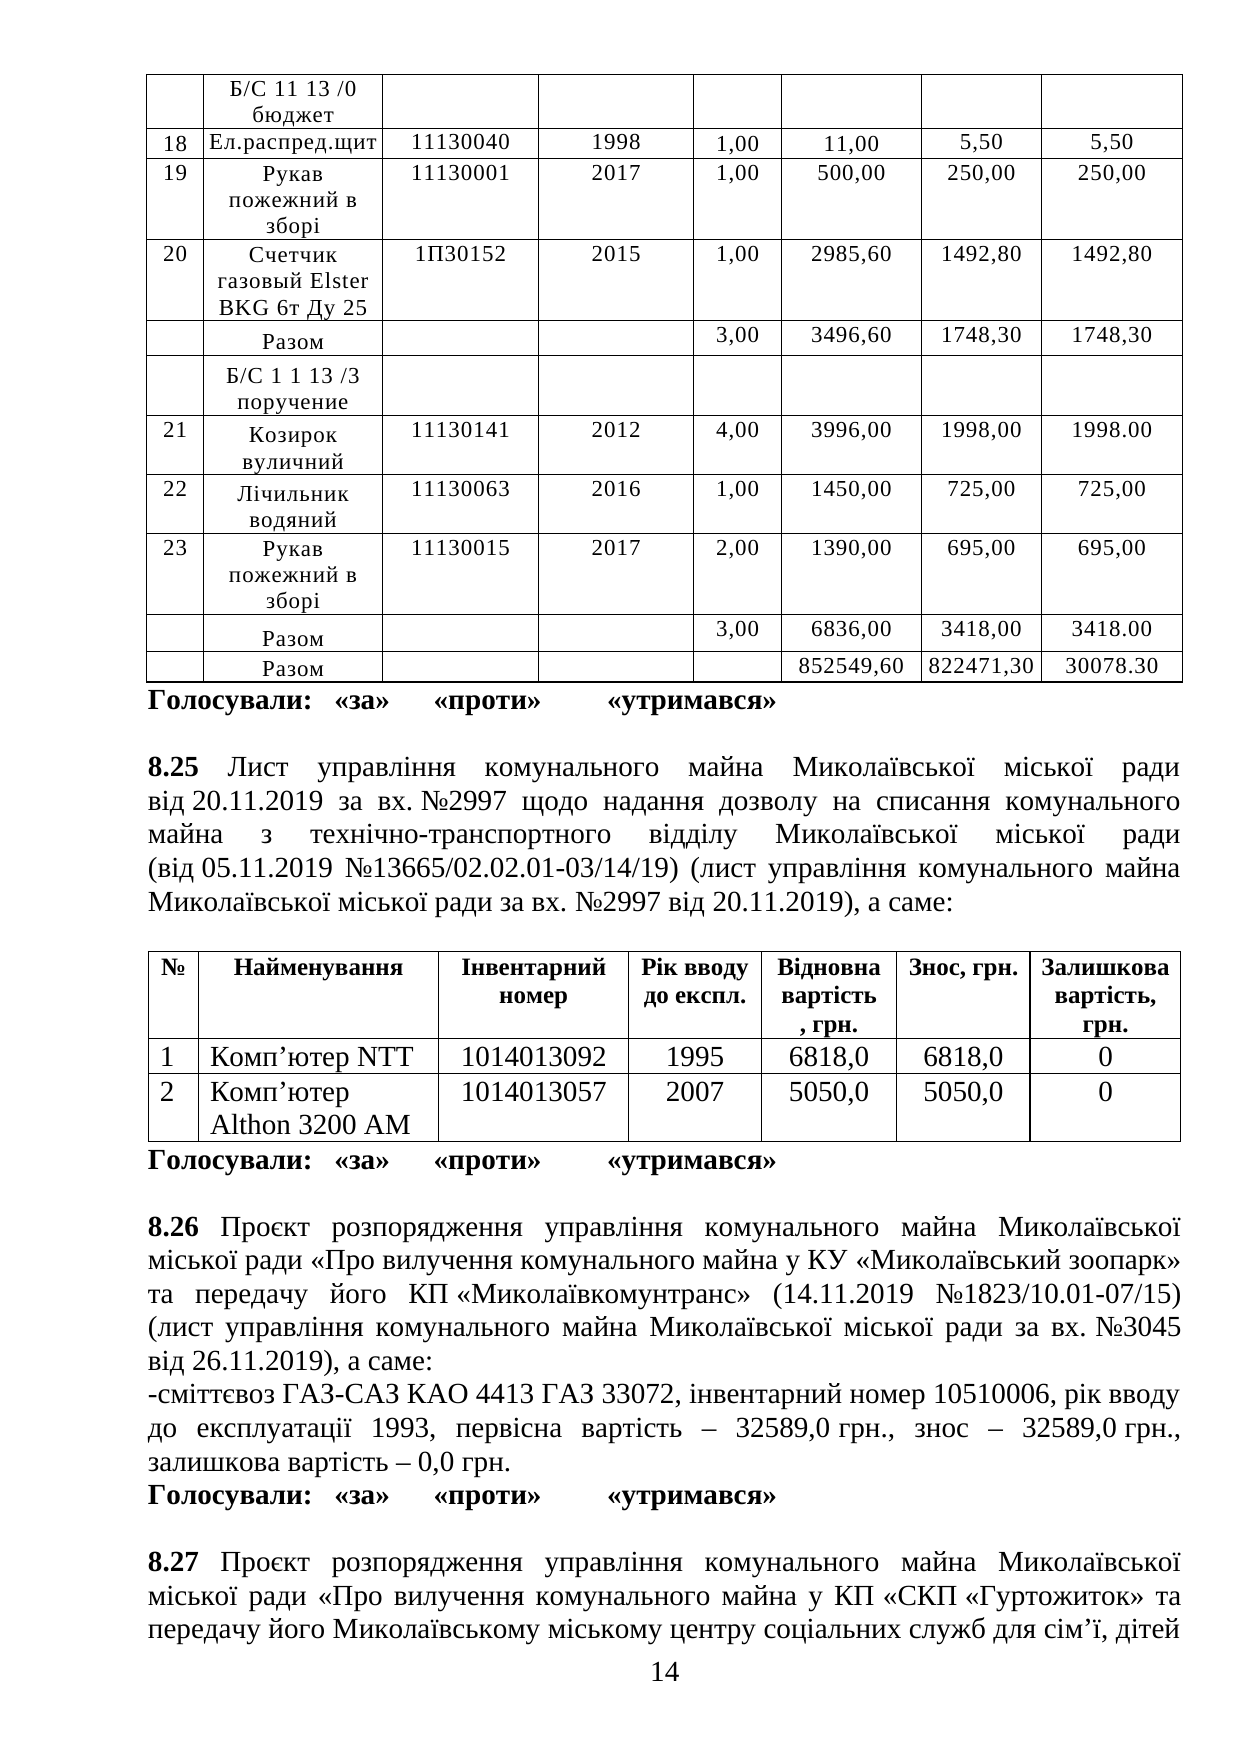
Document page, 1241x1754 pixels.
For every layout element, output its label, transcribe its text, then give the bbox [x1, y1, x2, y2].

table_cell 852549,60 [782, 652, 921, 681]
table_cell [383, 356, 538, 414]
table_cell 21 [147, 416, 203, 474]
table_cell [383, 75, 538, 127]
table_cell 3,00 [694, 615, 781, 651]
table_cell [782, 75, 921, 127]
table_cell 3,00 [694, 321, 781, 354]
text 8.25 Лист управління комунального майна Миколаївської міської ради від 20.11.2019 за вх. №2997 щодо надання дозволу на списання комунального майна з технічно-транспортного відділу Миколаївської міської ради (від 05.11.2019 №13665/02.02.01-03/14/19) (лист управління комунального майна Миколаївської міської ради за вх. №2997 від 20.11.2019), а саме: [148, 749, 1181, 917]
table_cell 2985,60 [782, 240, 921, 320]
table_cell [782, 356, 921, 414]
table_cell 11130040 [383, 129, 538, 158]
table_cell [539, 75, 693, 127]
table_cell 1748,30 [1042, 321, 1182, 354]
table_cell 1995 [629, 1039, 761, 1073]
table_cell 11130063 [383, 475, 538, 533]
table_header Інвентарний номер [439, 952, 628, 1038]
table_cell Комп’ютер NTT [199, 1039, 438, 1073]
table_cell 6818,0 [897, 1039, 1029, 1073]
table_cell 11130141 [383, 416, 538, 474]
table_cell 1,00 [694, 240, 781, 320]
table_cell 1492,80 [922, 240, 1041, 320]
table_cell 19 [147, 159, 203, 239]
table_cell Б/С 11 13 /0 бюджет [204, 75, 382, 127]
table_cell [694, 652, 781, 681]
table_cell 11,00 [782, 129, 921, 158]
table_cell Ел.распред.щит [204, 129, 382, 158]
table_cell [922, 356, 1041, 414]
table_cell 1014013092 [439, 1039, 628, 1073]
table_cell 1,00 [694, 475, 781, 533]
table_header Відновна вартість , грн. [762, 952, 896, 1038]
table_cell [539, 615, 693, 651]
text 8.26 Проєкт розпорядження управління комунального майна Миколаївської міської ради «Про вилучення комунального майна у КУ «Миколаївський зоопарк» та передачу його КП «Миколаївкомунтранс» (14.11.2019 №1823/10.01-07/15) (лист управління комунального майна Миколаївської міської ради за вх. №3045 від 26.11.2019), а саме: [148, 1209, 1181, 1377]
table_cell Рукав пожежний в зборі [204, 159, 382, 239]
table_cell 0 [1031, 1074, 1180, 1141]
table_cell Разом [204, 652, 382, 681]
table_cell 1492,80 [1042, 240, 1182, 320]
table_header № [149, 952, 198, 1038]
table_cell [147, 652, 203, 681]
table_cell [147, 75, 203, 127]
table_cell 2012 [539, 416, 693, 474]
table_cell 11130015 [383, 534, 538, 614]
table_cell 1748,30 [922, 321, 1041, 354]
table_cell 0 [1031, 1039, 1180, 1073]
table_cell 1390,00 [782, 534, 921, 614]
table_cell 2007 [629, 1074, 761, 1141]
table_cell 11130001 [383, 159, 538, 239]
table_cell 23 [147, 534, 203, 614]
list Голосували: «за» «проти» «утримався» [148, 1477, 1181, 1511]
table_cell 3418,00 [922, 615, 1041, 651]
table_cell [383, 652, 538, 681]
table_cell 20 [147, 240, 203, 320]
table_cell 695,00 [922, 534, 1041, 614]
table_cell [694, 356, 781, 414]
table_cell [1042, 356, 1182, 414]
table_cell 3418.00 [1042, 615, 1182, 651]
table_cell Козирок вуличний [204, 416, 382, 474]
table_cell [147, 356, 203, 414]
table_cell [922, 75, 1041, 127]
table_header Рік вводу до експл. [629, 952, 761, 1038]
table_cell Счетчик газовый Elster BKG 6т Ду 25 [204, 240, 382, 320]
table_cell 500,00 [782, 159, 921, 239]
table_cell 2016 [539, 475, 693, 533]
table_cell 2017 [539, 534, 693, 614]
table_cell 250,00 [922, 159, 1041, 239]
table_cell Разом [204, 321, 382, 354]
table_cell 1 [149, 1039, 198, 1073]
table_header Найменування [199, 952, 438, 1038]
table_cell 6836,00 [782, 615, 921, 651]
table_cell Лічильник водяний [204, 475, 382, 533]
table_cell 725,00 [922, 475, 1041, 533]
table_cell [694, 75, 781, 127]
table_cell 5050,0 [897, 1074, 1029, 1141]
table_cell 1,00 [694, 159, 781, 239]
table_cell 5050,0 [762, 1074, 896, 1141]
table_cell 5,50 [922, 129, 1041, 158]
table_cell 30078.30 [1042, 652, 1182, 681]
table_cell 1450,00 [782, 475, 921, 533]
table_header Знос, грн. [897, 952, 1029, 1038]
table_cell Рукав пожежний в зборі [204, 534, 382, 614]
table_cell 1998,00 [922, 416, 1041, 474]
table_cell [383, 615, 538, 651]
table_cell 1,00 [694, 129, 781, 158]
table_cell [539, 356, 693, 414]
table_cell 2 [149, 1074, 198, 1141]
table_cell 2017 [539, 159, 693, 239]
table_cell 3496,60 [782, 321, 921, 354]
text -сміттєвоз ГАЗ-САЗ КАО 4413 ГАЗ 33072, інвентарний номер 10510006, рік вводу до експлуатації 1993, первісна вартість – 32589,0 грн., знос – 32589,0 грн., залишкова вартість – 0,0 грн. [148, 1377, 1181, 1477]
table_cell 1П30152 [383, 240, 538, 320]
table_cell 695,00 [1042, 534, 1182, 614]
table_cell [539, 652, 693, 681]
table_cell 4,00 [694, 416, 781, 474]
list Голосували: «за» «проти» «утримався» [148, 1142, 1181, 1175]
table_cell 1998.00 [1042, 416, 1182, 474]
table_cell 6818,0 [762, 1039, 896, 1073]
table_cell 250,00 [1042, 159, 1182, 239]
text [148, 1544, 1181, 1645]
table_cell 18 [147, 129, 203, 158]
list Голосували: «за» «проти» «утримався» [148, 683, 1181, 716]
table_cell 3996,00 [782, 416, 921, 474]
table_cell [147, 615, 203, 651]
table_cell [383, 321, 538, 354]
table_cell 2,00 [694, 534, 781, 614]
table_cell Б/С 1 1 13 /3 поручение [204, 356, 382, 414]
table_cell 725,00 [1042, 475, 1182, 533]
table_cell [147, 321, 203, 354]
table_cell 5,50 [1042, 129, 1182, 158]
table_cell 2015 [539, 240, 693, 320]
table_cell Разом [204, 615, 382, 651]
table_header Залишкова вартість, грн. [1031, 952, 1180, 1038]
table_cell 22 [147, 475, 203, 533]
table_cell Комп’ютер Althon 3200 AM [199, 1074, 438, 1141]
table_cell 822471,30 [922, 652, 1041, 681]
table_cell [1042, 75, 1182, 127]
table_cell 1998 [539, 129, 693, 158]
table_cell 1014013057 [439, 1074, 628, 1141]
table_cell [539, 321, 693, 354]
